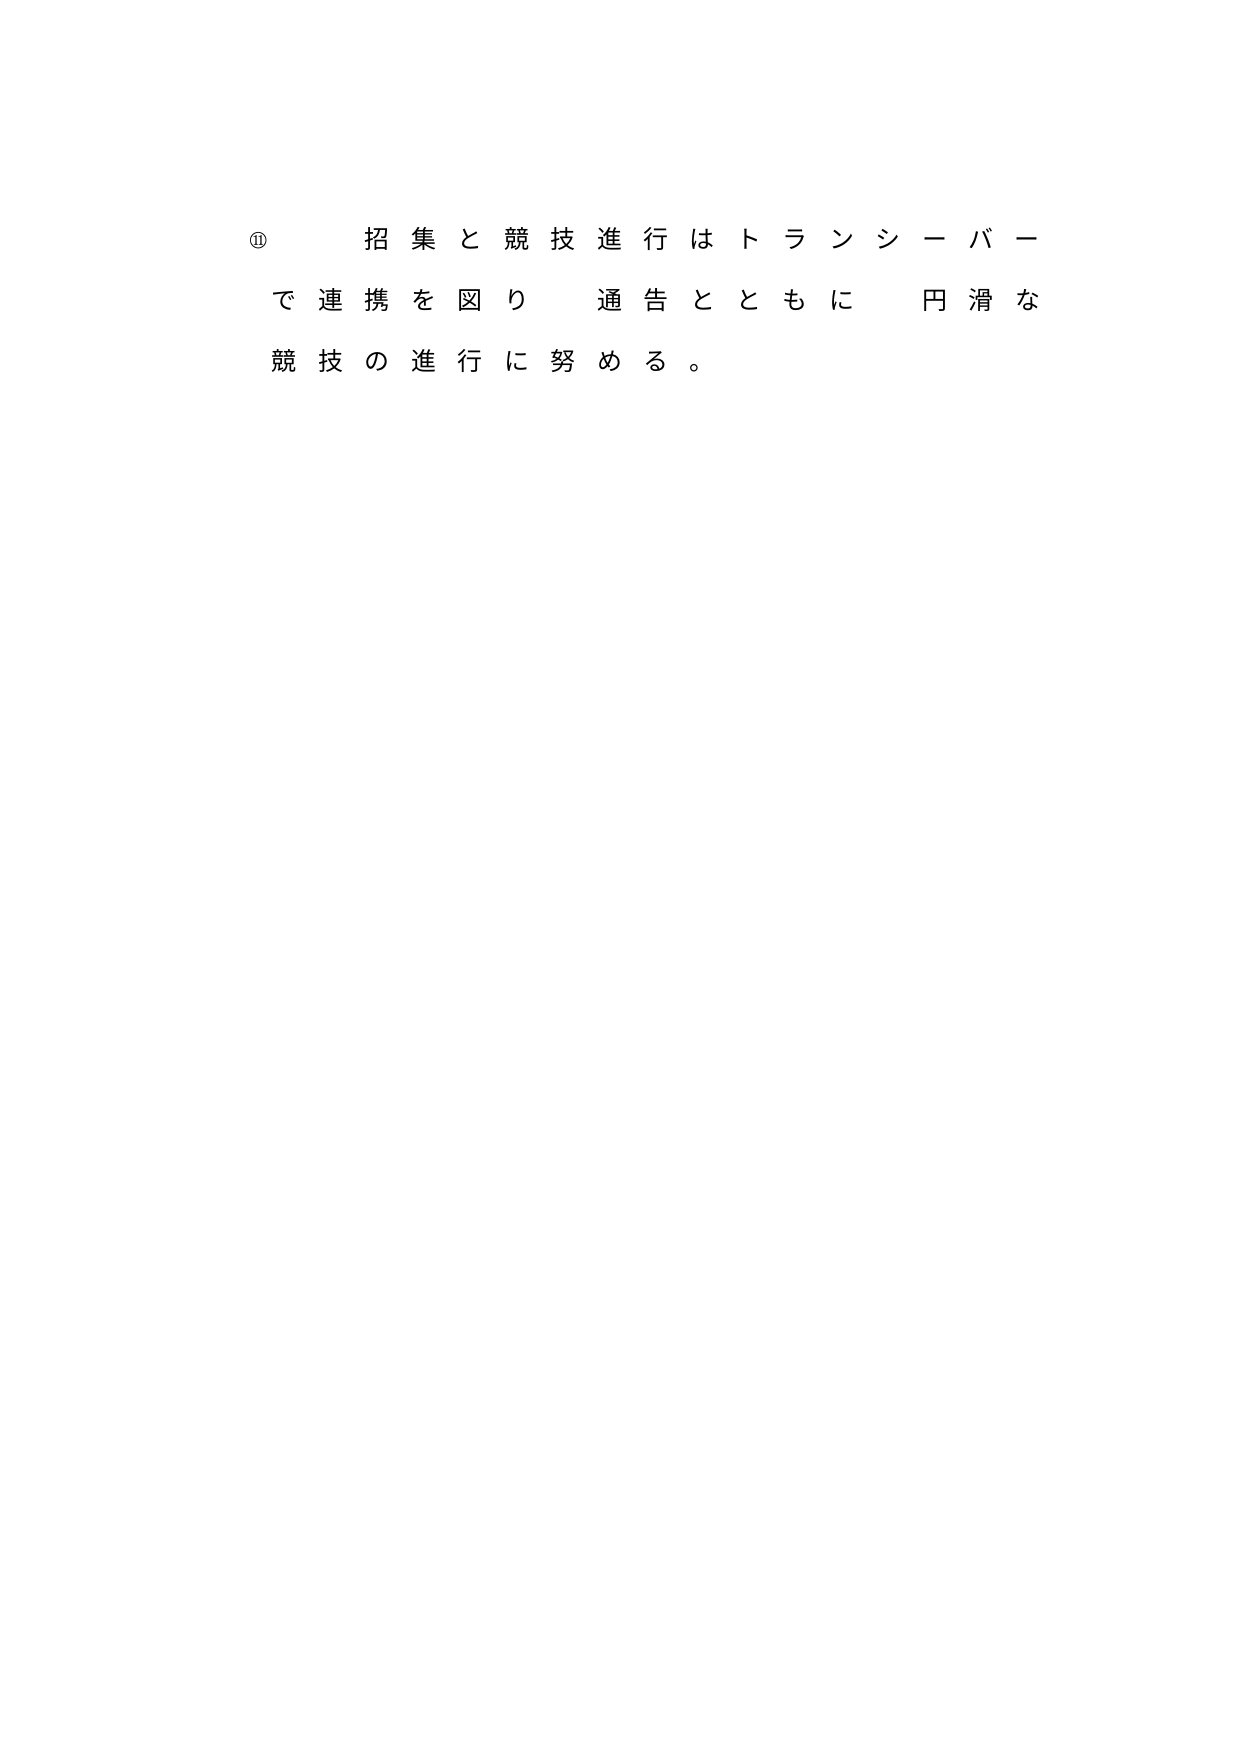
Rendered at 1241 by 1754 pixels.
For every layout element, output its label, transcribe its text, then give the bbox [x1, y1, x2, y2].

list 招集と競技進行はトランシーバーで連携を図り 通告とともに 円滑な競技の進行に努める。 [229, 207, 1061, 390]
